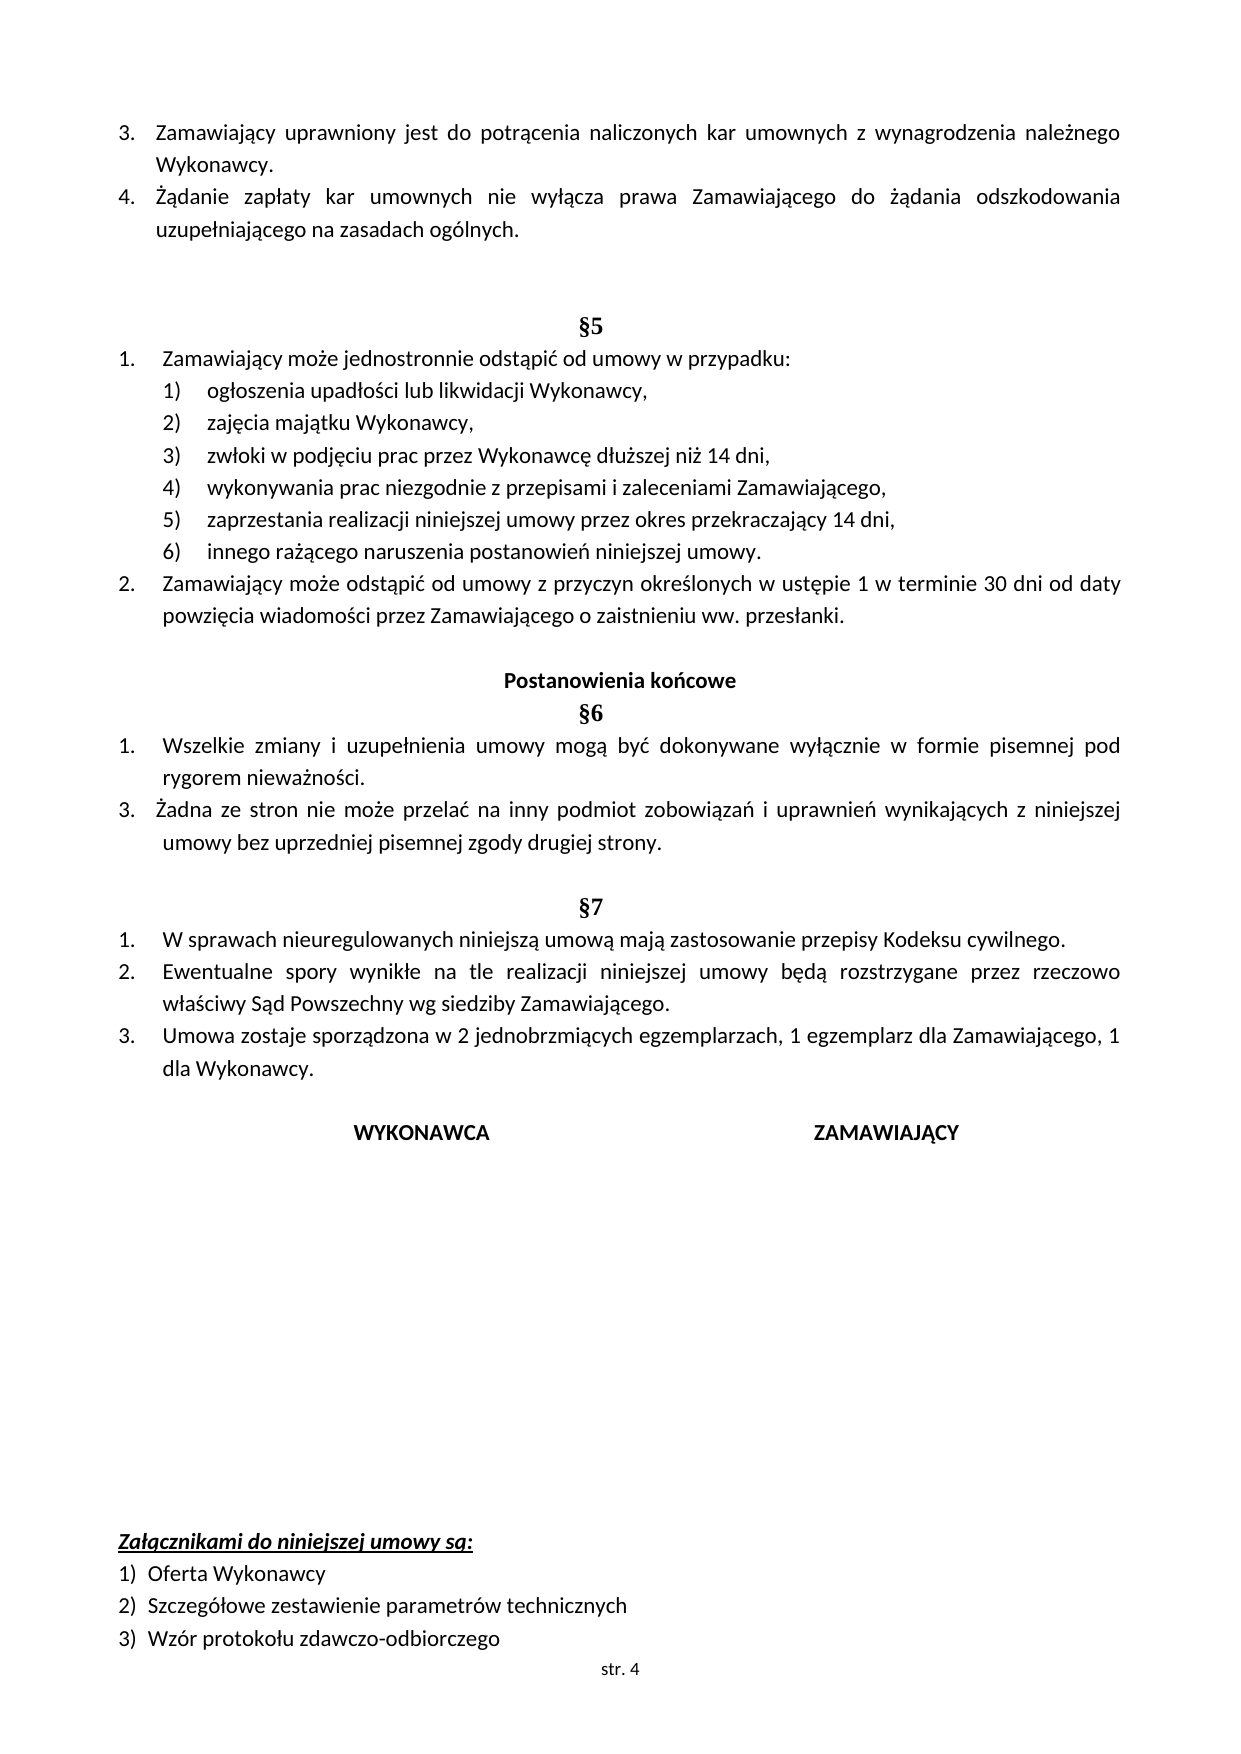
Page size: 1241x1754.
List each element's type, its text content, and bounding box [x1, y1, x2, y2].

list wykonywania prac niezgodnie z przepisami i zaleceniami Zamawiającego, [162, 473, 1122, 501]
list Żadna ze stron nie może przelać na inny podmiot zobowiązań i uprawnień wynikających z niniejszej umowy bez uprzedniej pisemnej zgody drugiej strony. [118, 796, 1122, 856]
list ogłoszenia upadłości lub likwidacji Wykonawcy, [162, 376, 1122, 404]
list Ewentualne spory wynikłe na tle realizacji niniejszej umowy będą rozstrzygane przez rzeczowo właściwy Sąd Powszechny wg siedziby Zamawiającego. [118, 957, 1122, 1017]
list Zamawiający uprawniony jest do potrącenia naliczonych kar umownych z wynagrodzenia należnego Wykonawcy. [118, 118, 1122, 178]
list W sprawach nieuregulowanych niniejszą umową mają zastosowanie przepisy Kodeksu cywilnego. [118, 925, 1122, 953]
text WYKONAWCA ZAMAWIAJĄCY [118, 1118, 1122, 1146]
list Żądanie zapłaty kar umownych nie wyłącza prawa Zamawiającego do żądania odszkodowania uzupełniającego na zasadach ogólnych. [118, 182, 1122, 243]
list Wzór protokołu zdawczo-odbiorczego [118, 1624, 1122, 1652]
list Oferta Wykonawcy [118, 1559, 1122, 1587]
list zaprzestania realizacji niniejszej umowy przez okres przekraczający 14 dni, [162, 505, 1122, 533]
list zajęcia majątku Wykonawcy, [162, 408, 1122, 437]
list Zamawiający może odstąpić od umowy z przyczyn określonych w ustępie 1 w terminie 30 dni od daty powzięcia wiadomości przez Zamawiającego o zaistnieniu ww. przesłanki. [118, 569, 1122, 630]
list Umowa zostaje sporządzona w 2 jednobrzmiących egzemplarzach, 1 egzemplarz dla Zamawiającego, 1 dla Wykonawcy. [118, 1022, 1122, 1082]
text Załącznikami do niniejszej umowy są: [118, 1527, 1122, 1555]
list zwłoki w podjęciu prac przez Wykonawcę dłuższej niż 14 dni, [162, 441, 1122, 469]
list innego rażącego naruszenia postanowień niniejszej umowy. [162, 537, 1122, 565]
text Postanowienia końcowe [118, 666, 1122, 694]
list Szczegółowe zestawienie parametrów technicznych [118, 1591, 1122, 1619]
list Zamawiający może jednostronnie odstąpić od umowy w przypadku: [118, 344, 1122, 372]
list Wszelkie zmiany i uzupełnienia umowy mogą być dokonywane wyłącznie w formie pisemnej pod rygorem nieważności. [118, 731, 1122, 791]
